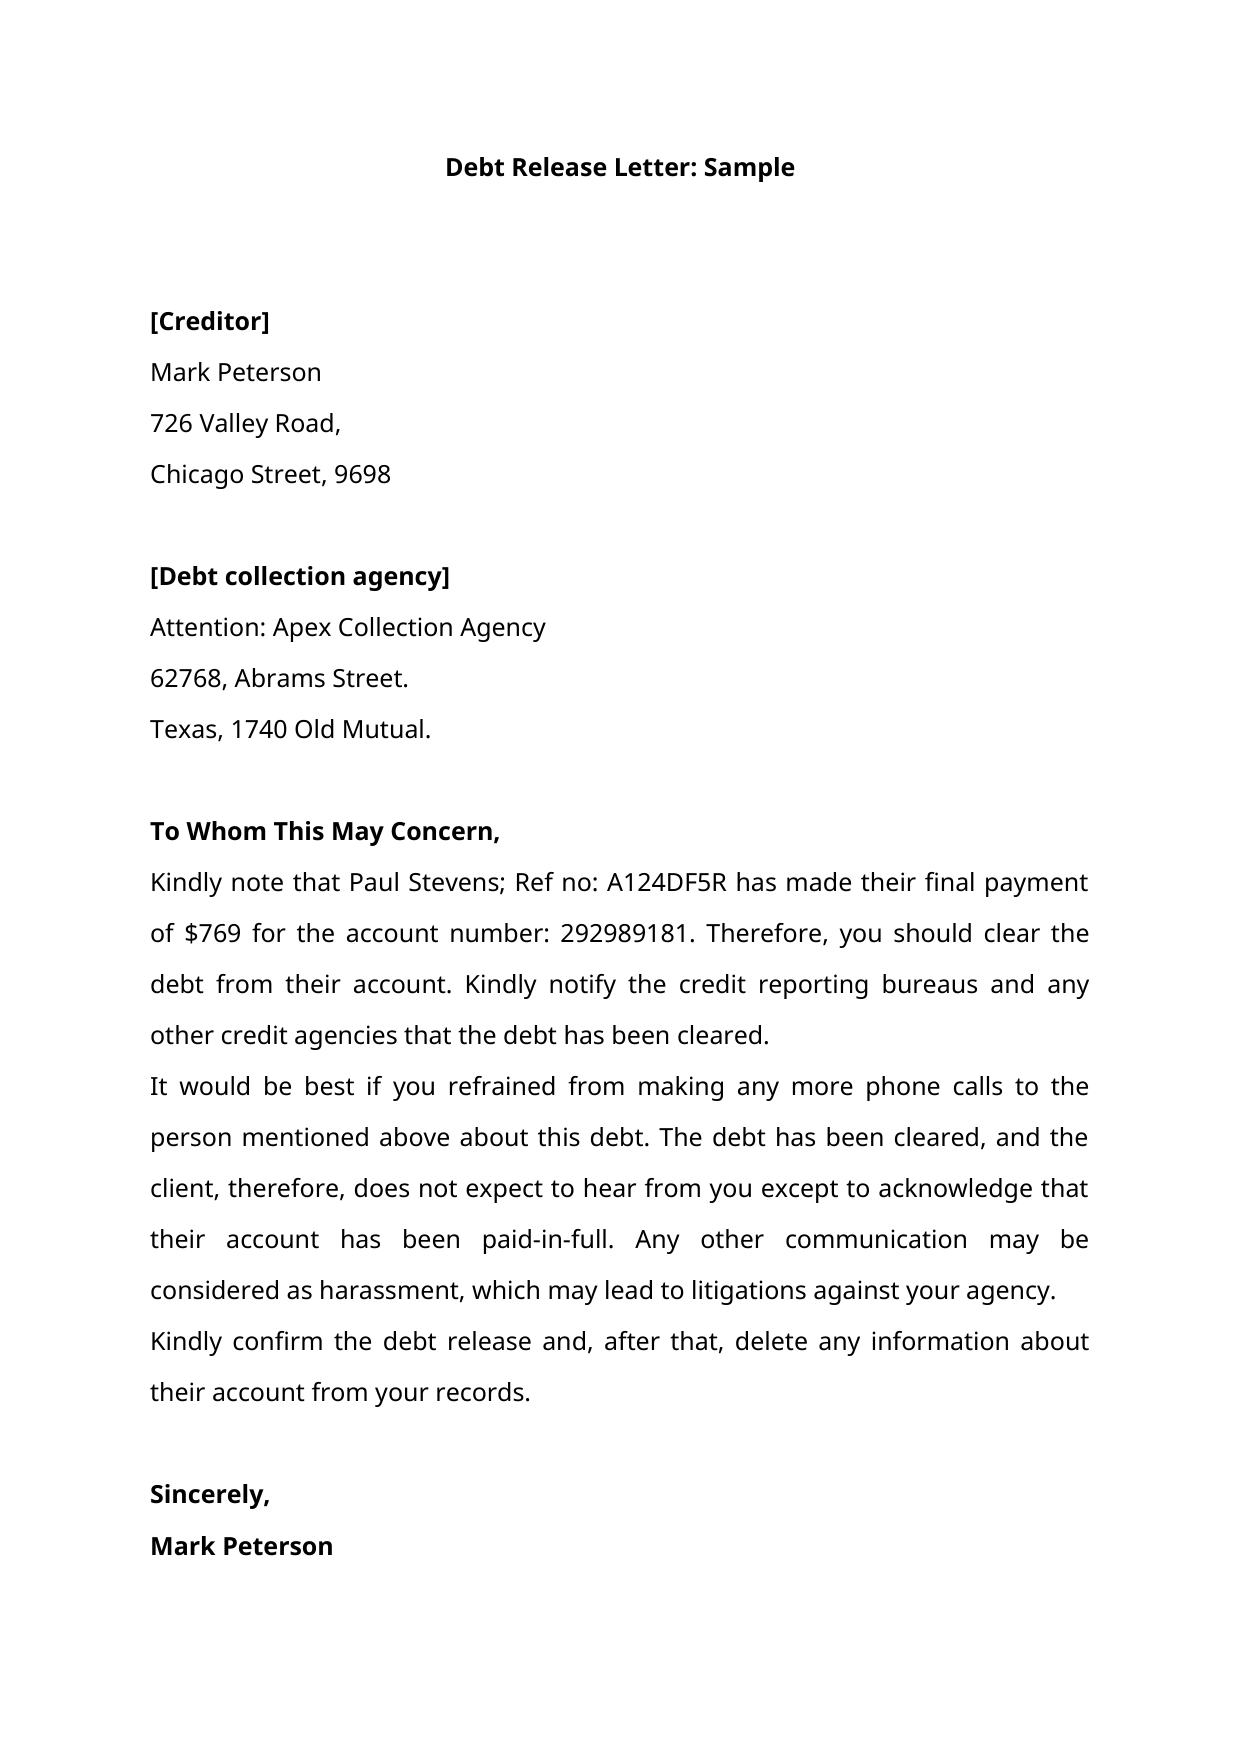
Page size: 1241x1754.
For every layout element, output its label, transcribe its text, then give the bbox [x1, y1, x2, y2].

text Sincerely, [150, 1477, 1090, 1511]
text Debt Release Letter: Sample [150, 150, 1090, 184]
text It would be best if you refrained from making any more phone calls to the person mentioned above about this debt. The debt has been cleared, and the client, therefore, does not expect to hear from you except to acknowledge that their account has been paid-in-full. Any other communication may be considered as harassment, which may lead to litigations against your agency. [150, 1069, 1090, 1307]
text [Debt collection agency] [150, 558, 1090, 592]
text Attention: Apex Collection Agency [150, 609, 1090, 643]
text 62768, Abrams Street. [150, 660, 1090, 694]
text Chicago Street, 9698 [150, 456, 1090, 490]
text To Whom This May Concern, [150, 813, 1090, 848]
text Mark Peterson [150, 354, 1090, 388]
text Texas, 1740 Old Mutual. [150, 711, 1090, 746]
text Mark Peterson [150, 1528, 1090, 1562]
text Kindly note that Paul Stevens; Ref no: A124DF5R has made their final payment of $769 for the account number: 292989181. Therefore, you should clear the debt from their account. Kindly notify the credit reporting bureaus and any other credit agencies that the debt has been cleared. [150, 864, 1090, 1052]
text [Creditor] [150, 303, 1090, 337]
text Kindly confirm the debt release and, after that, delete any information about their account from your records. [150, 1324, 1090, 1409]
text 726 Valley Road, [150, 405, 1090, 439]
